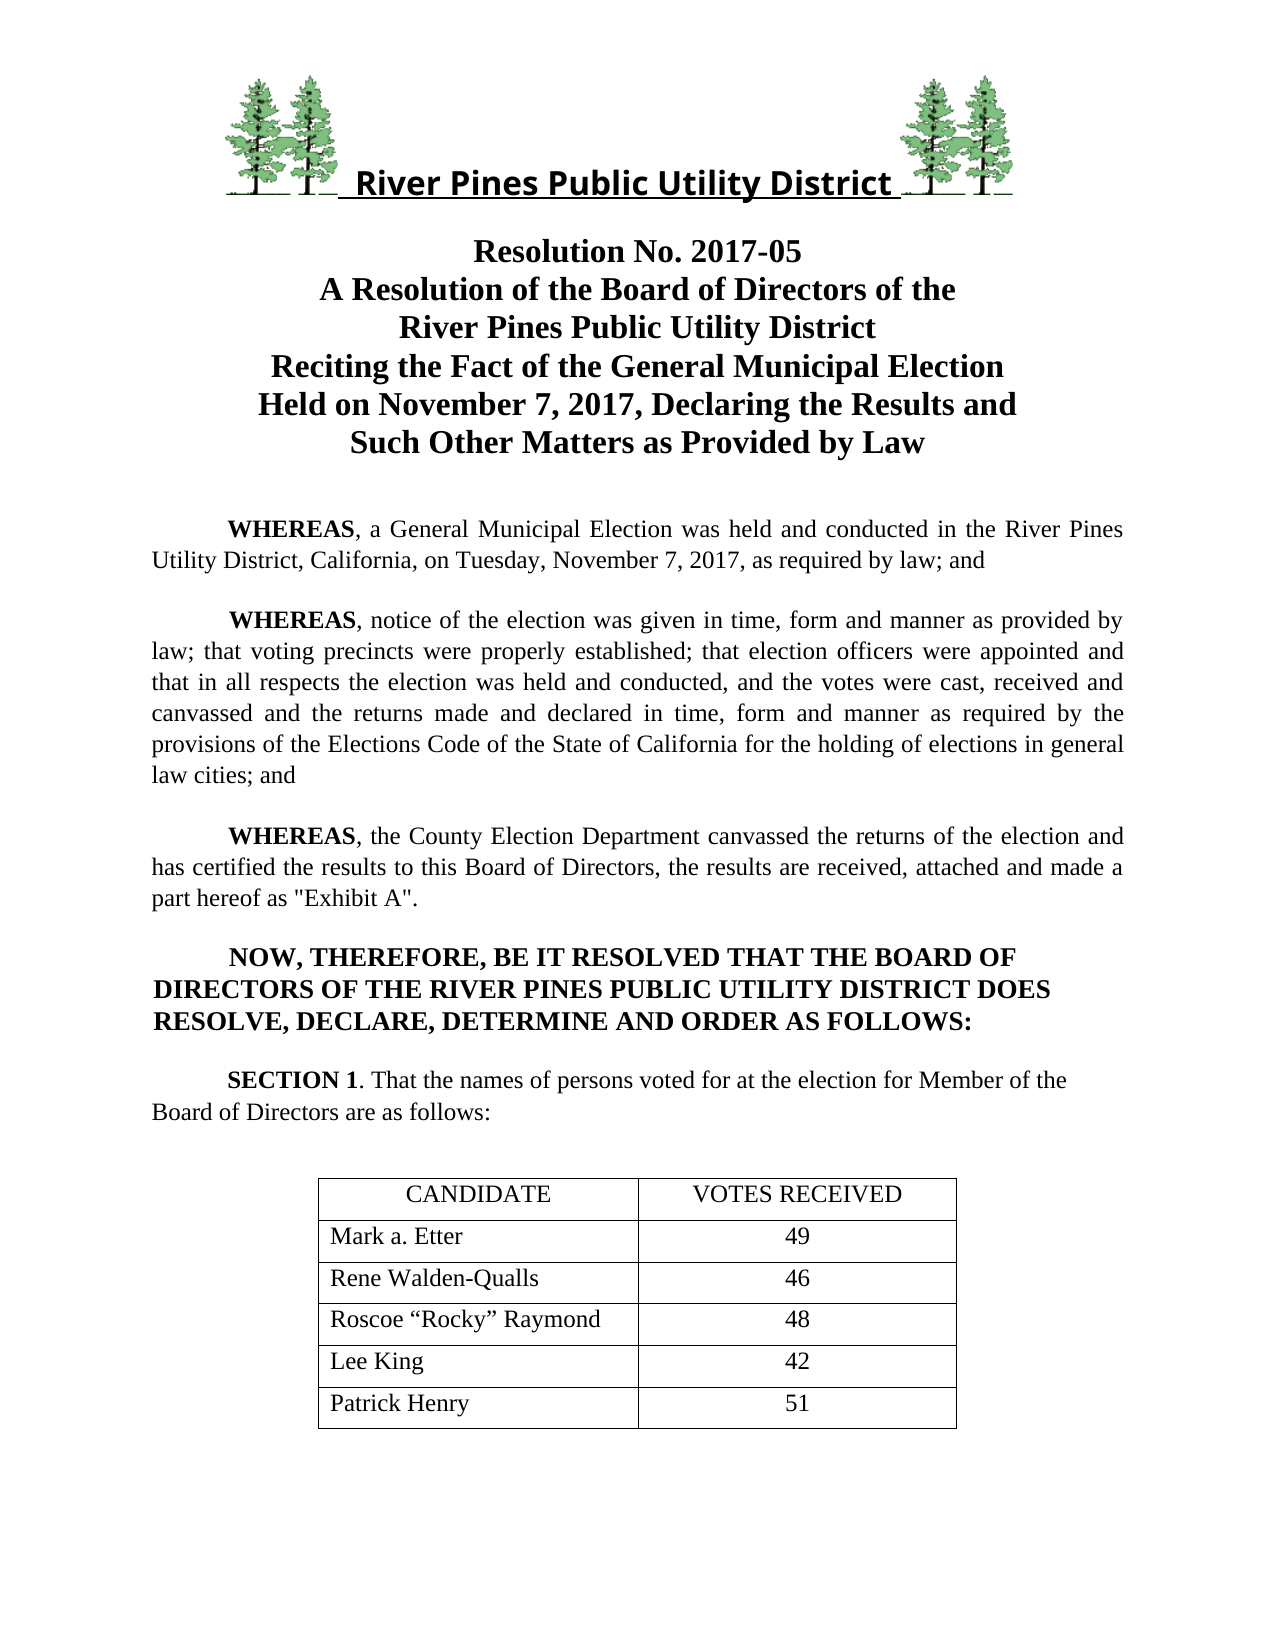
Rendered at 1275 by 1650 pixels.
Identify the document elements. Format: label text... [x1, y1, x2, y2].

picture [900, 75, 1013, 195]
table_cell 51 [639, 1388, 956, 1428]
text River Pines Public Utility District [150, 308, 1125, 346]
table_cell 46 [639, 1263, 956, 1303]
text NOW, THEREFORE, BE IT RESOLVED THAT THE BOARD OF DIRECTORS OF THE RIVER PINES PUBLIC UTILITY DISTRICT DOES RESOLVE, DECLARE, DETERMINE AND ORDER AS FOLLOWS: [153, 942, 1125, 1037]
text WHEREAS, a General Municipal Election was held and conducted in the River Pines Utility District, California, on Tuesday, November 7, 2017, as required by law; and [151, 514, 1125, 574]
text Reciting the Fact of the General Municipal Election [150, 346, 1125, 384]
table_cell Rene Walden-Qualls [319, 1263, 638, 1303]
table_cell 42 [639, 1346, 956, 1387]
table_header VOTES RECEIVED [639, 1179, 956, 1220]
table_cell Roscoe “Rocky” Raymond [319, 1304, 638, 1345]
text SECTION 1. That the names of persons voted for at the election for Member of the Board of Directors are as follows: [151, 1066, 1125, 1125]
table_cell Lee King [319, 1346, 638, 1387]
text Such Other Matters as Provided by Law [150, 423, 1125, 461]
text WHEREAS, the County Election Department canvassed the returns of the election and has certified the results to this Board of Directors, the results are received, attached and made a part hereof as "Exhibit A". [151, 821, 1125, 912]
text A Resolution of the Board of Directors of the [150, 269, 1125, 308]
text Held on November 7, 2017, Declaring the Results and [150, 384, 1125, 423]
table_cell 49 [639, 1221, 956, 1262]
picture [225, 75, 338, 195]
table_cell 48 [639, 1304, 956, 1345]
table_header CANDIDATE [319, 1179, 638, 1220]
text Resolution No. 2017-05 [150, 231, 1125, 269]
table_cell Patrick Henry [319, 1388, 638, 1428]
table_cell Mark a. Etter [319, 1221, 638, 1262]
text WHEREAS, notice of the election was given in time, form and manner as provided by law; that voting precincts were properly established; that election officers were appointed and that in all respects the election was held and conducted, and the votes were cast, received and canvassed and the returns made and declared in time, form and manner as required by the provisions of the Elections Code of the State of California for the holding of elections in general law cities; and [151, 605, 1125, 789]
